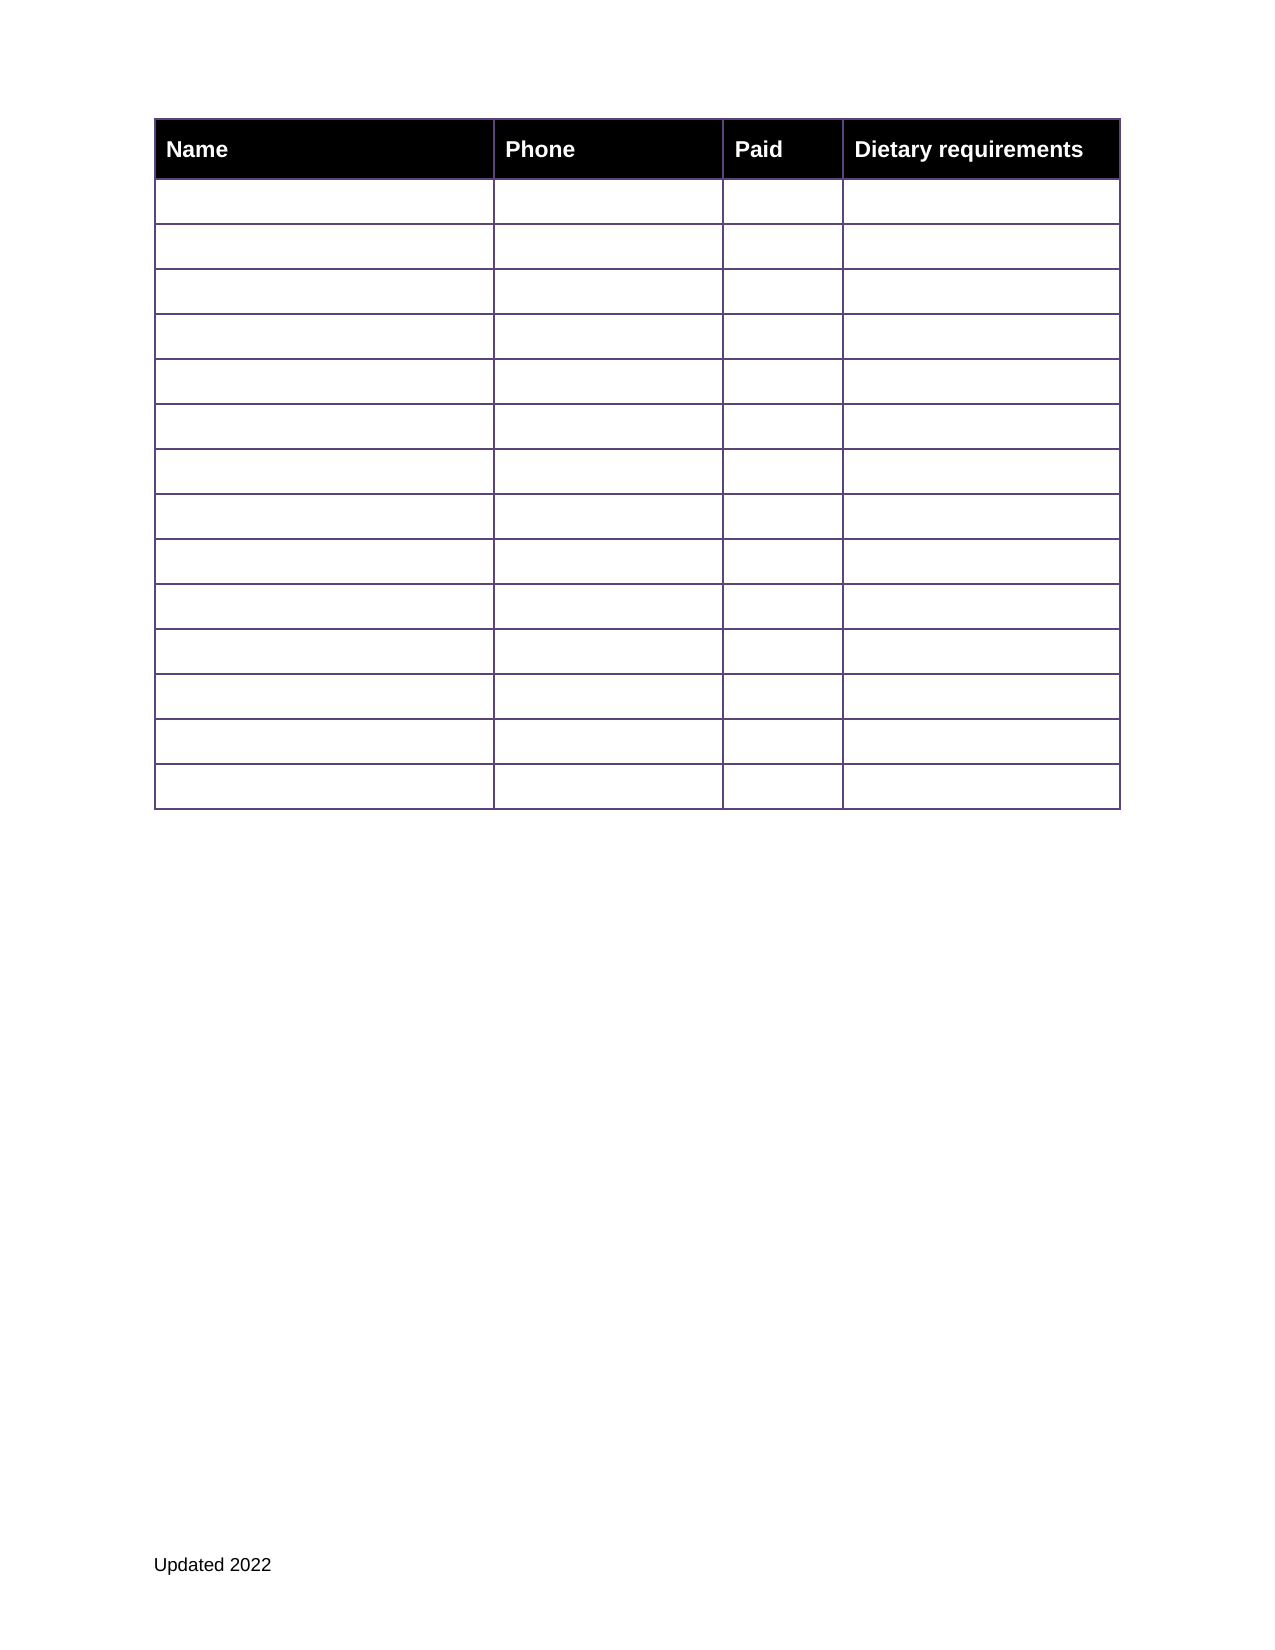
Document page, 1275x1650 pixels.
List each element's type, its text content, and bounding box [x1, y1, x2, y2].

table_cell [724, 315, 842, 358]
table_cell [844, 225, 1119, 268]
table_cell [156, 270, 493, 313]
table_cell [724, 495, 842, 538]
table_cell [844, 765, 1119, 808]
table_cell [724, 585, 842, 628]
table_cell [844, 675, 1119, 718]
table_cell [724, 720, 842, 763]
table_cell [844, 405, 1119, 448]
table_cell [844, 495, 1119, 538]
table_header Phone [495, 120, 722, 178]
table_cell [156, 405, 493, 448]
table_cell [156, 675, 493, 718]
table_cell [724, 450, 842, 493]
table_cell [724, 270, 842, 313]
table_cell [724, 360, 842, 403]
table_cell [495, 630, 722, 673]
table_cell [844, 585, 1119, 628]
table_cell [724, 405, 842, 448]
table_header Name [156, 120, 493, 178]
table_cell [156, 315, 493, 358]
table_cell [495, 225, 722, 268]
table_header Paid [724, 120, 842, 178]
table_header Dietary requirements [844, 120, 1119, 178]
table_cell [156, 360, 493, 403]
table_cell [724, 180, 842, 223]
table_cell [844, 180, 1119, 223]
table_cell [156, 225, 493, 268]
table_cell [495, 540, 722, 583]
table_cell [844, 540, 1119, 583]
table_cell [495, 675, 722, 718]
table_cell [156, 585, 493, 628]
table_cell [156, 450, 493, 493]
table_cell [495, 495, 722, 538]
table_cell [495, 180, 722, 223]
table_cell [156, 495, 493, 538]
table_cell [156, 180, 493, 223]
table_cell [495, 405, 722, 448]
table_cell [495, 360, 722, 403]
table_cell [844, 315, 1119, 358]
table_cell [495, 720, 722, 763]
table_cell [156, 630, 493, 673]
table_cell [495, 450, 722, 493]
table_cell [156, 765, 493, 808]
table_cell [495, 765, 722, 808]
table_cell [844, 720, 1119, 763]
table_cell [156, 720, 493, 763]
table_cell [844, 450, 1119, 493]
table_cell [156, 540, 493, 583]
table_cell [724, 675, 842, 718]
table_cell [495, 270, 722, 313]
table_cell [844, 360, 1119, 403]
table_cell [724, 630, 842, 673]
table_cell [844, 630, 1119, 673]
table_cell [724, 765, 842, 808]
table_cell [724, 225, 842, 268]
table_cell [844, 270, 1119, 313]
table_cell [495, 315, 722, 358]
table_cell [724, 540, 842, 583]
table_cell [495, 585, 722, 628]
